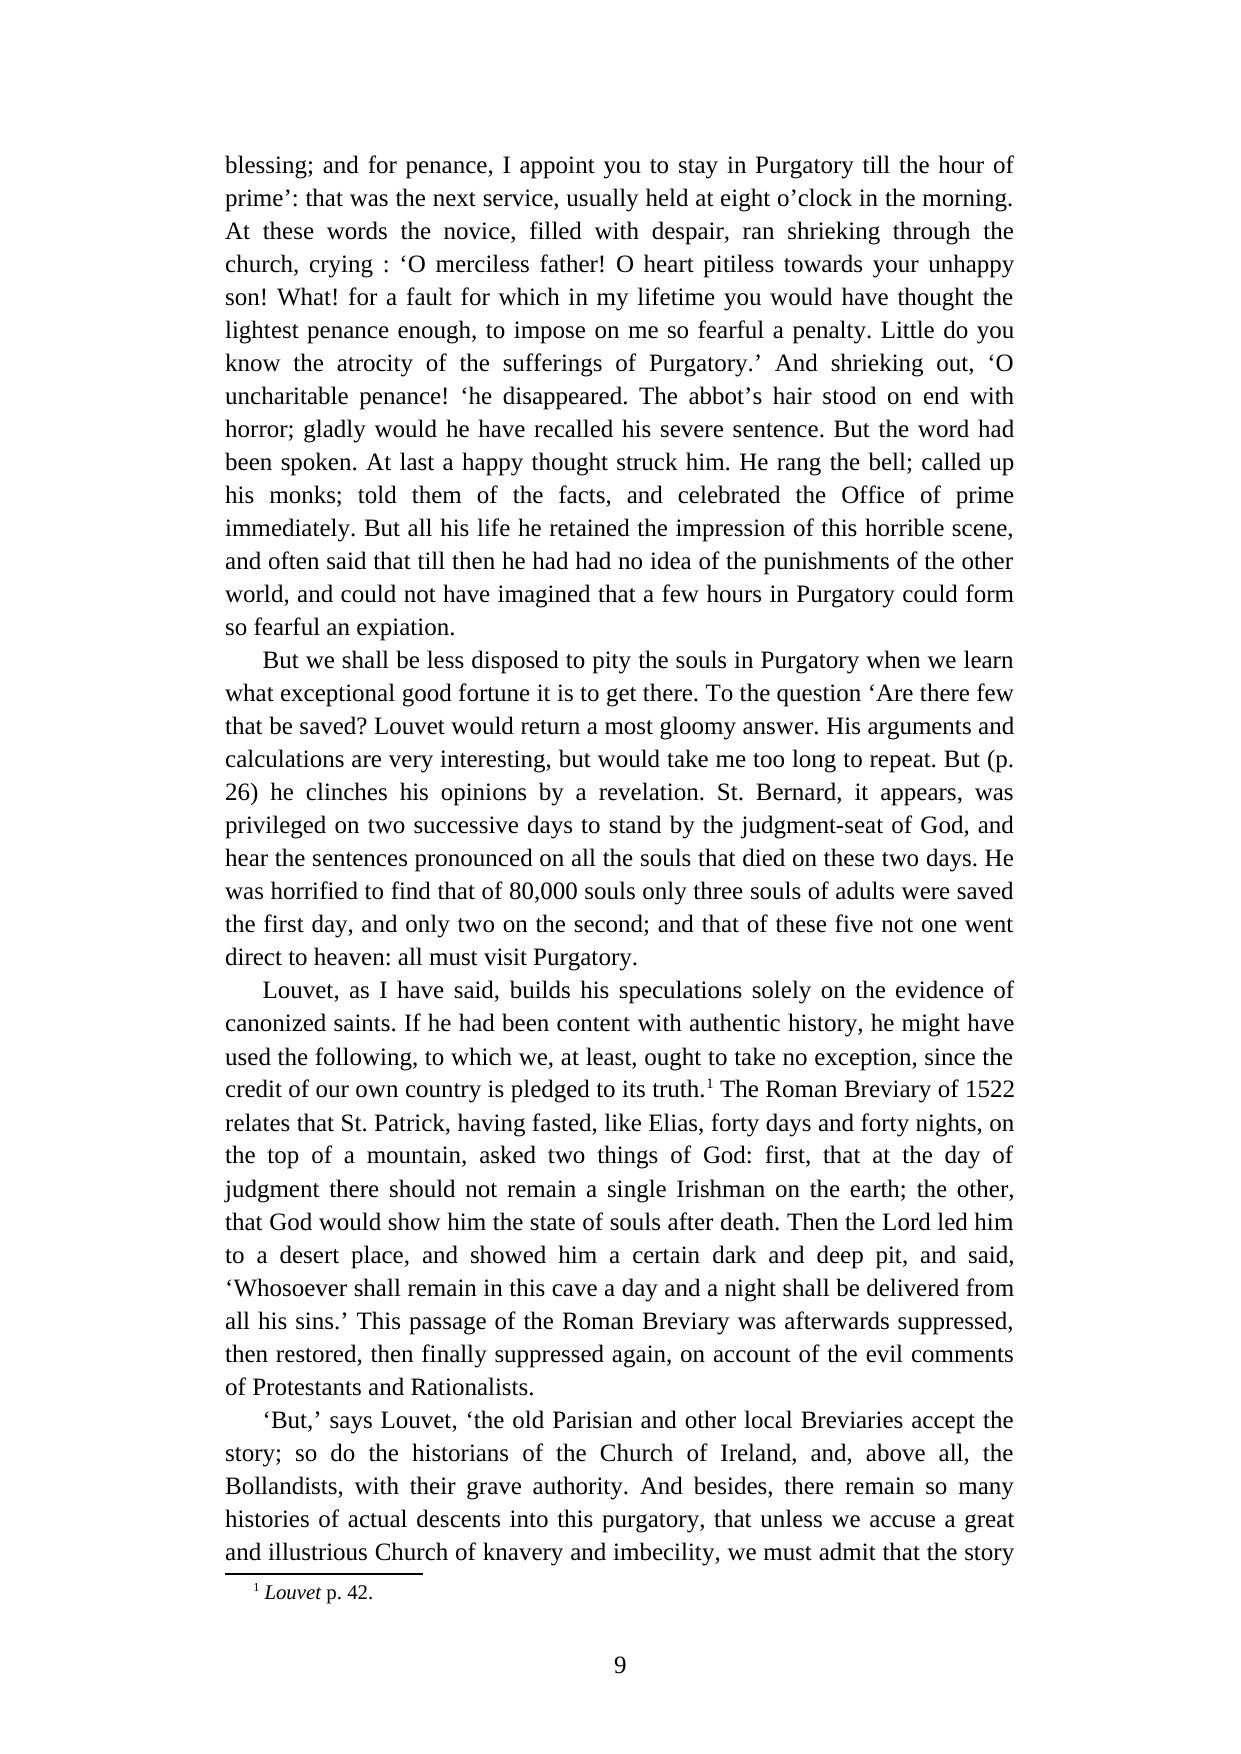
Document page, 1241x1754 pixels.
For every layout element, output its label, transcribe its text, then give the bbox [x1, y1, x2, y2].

text Louvet, as I have said, builds his speculations solely on the evidence of canonized saints. If he had been content with authentic history, he might have used the following, to which we, at least, ought to take no exception, since the credit of our own country is pledged to its truth. The Roman Breviary of 1522 relates that St. Patrick, having fasted, like Elias, forty days and forty nights, on the top of a mountain, asked two things of God: first, that at the day of judgment there should not remain a single Irishman on the earth; the other, that God would show him the state of souls after death. Then the Lord led him to a desert place, and showed him a certain dark and deep pit, and said, ‘Whosoever shall remain in this cave a day and a night shall be delivered from all his sins.’ This passage of the Roman Breviary was afterwards suppressed, then restored, then finally suppressed again, on account of the evil comments of Protestants and Rationalists. [225, 976, 1015, 1401]
text But we shall be less disposed to pity the souls in Purgatory when we learn what exceptional good fortune it is to get there. To the question ‘Are there few that be saved? Louvet would return a most gloomy answer. His arguments and calculations are very interesting, but would take me too long to repeat. But (p. 26) he clinches his opinions by a revelation. St. Bernard, it appears, was privileged on two successive days to stand by the judgment-seat of God, and hear the sentences pronounced on all the souls that died on these two days. He was horrified to find that of 80,000 souls only three souls of adults were saved the first day, and only two on the second; and that of these five not one went direct to heaven: all must visit Purgatory. [225, 645, 1015, 971]
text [225, 150, 1015, 641]
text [225, 1405, 1015, 1566]
